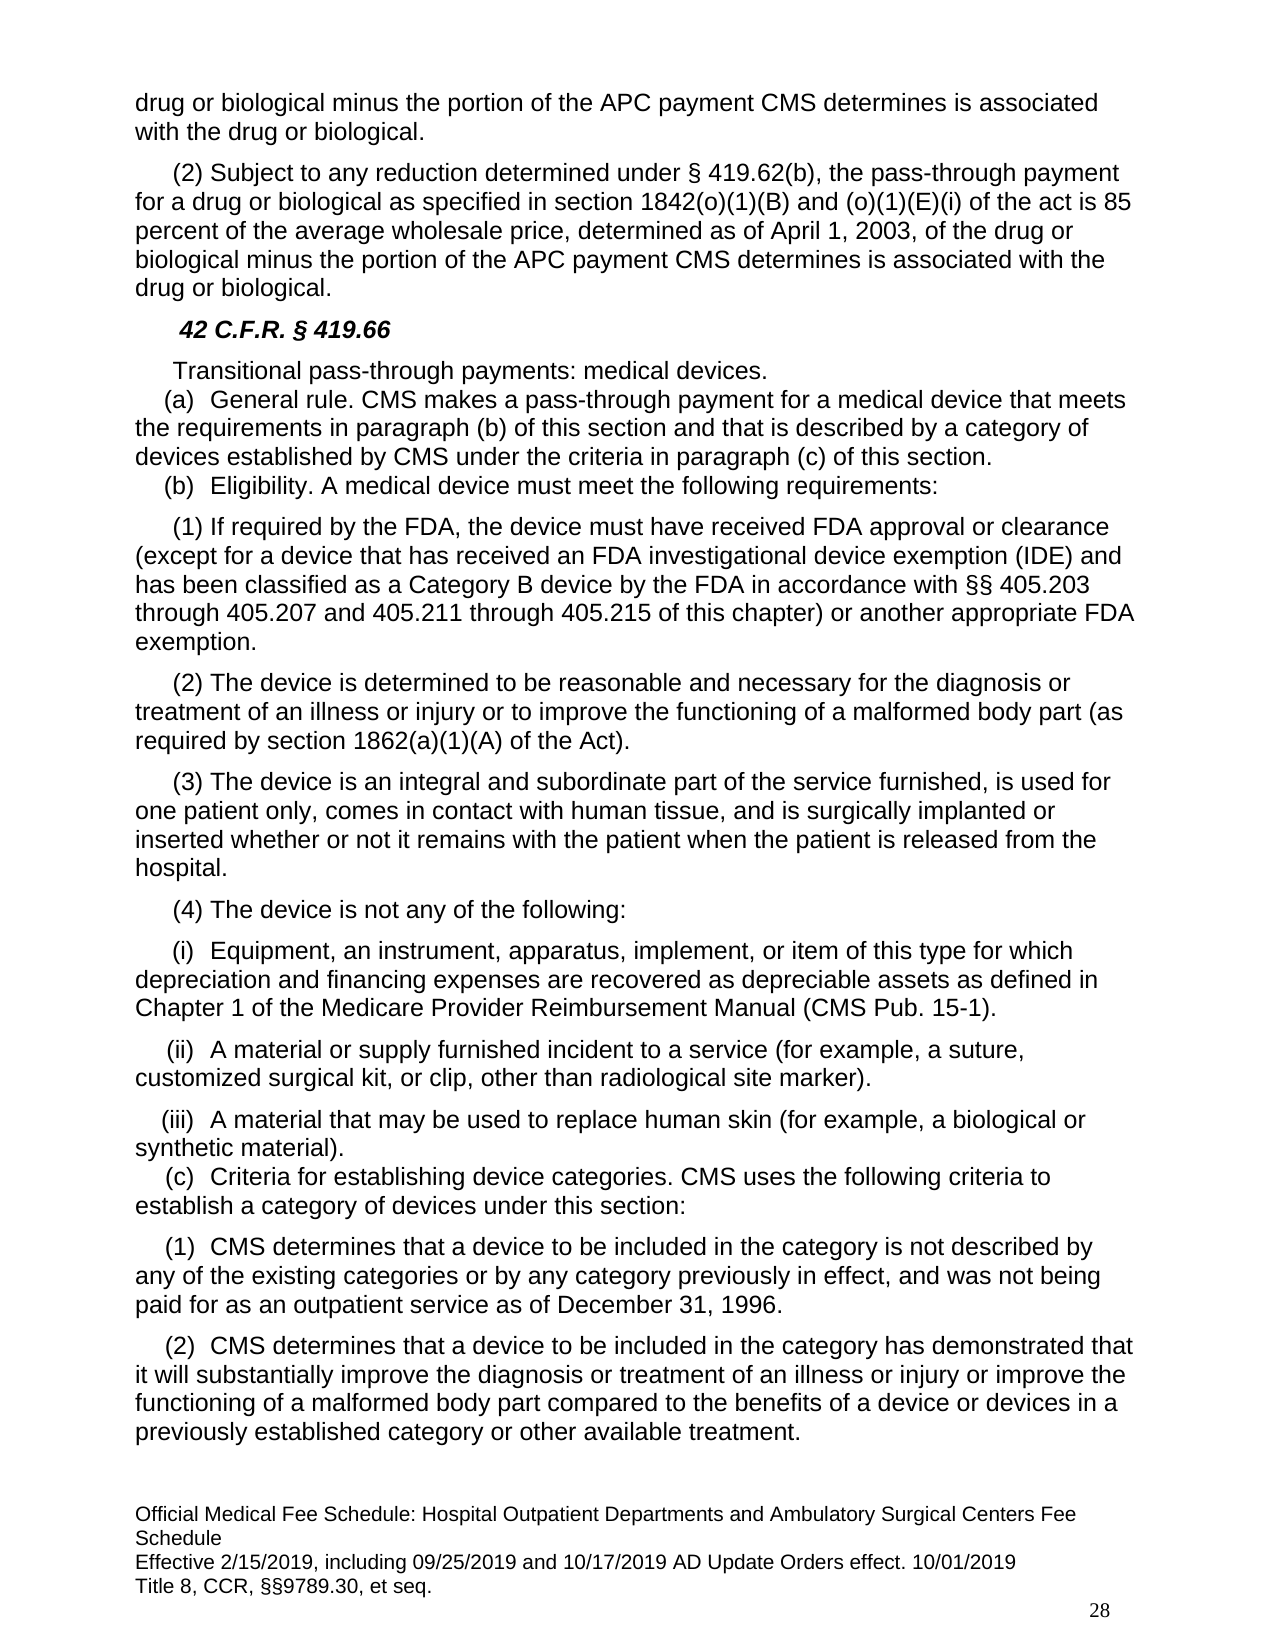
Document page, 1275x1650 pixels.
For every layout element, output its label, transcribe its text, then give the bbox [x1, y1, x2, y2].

list A material that may be used to replace human skin (for example, a biological or synthetic material). [135, 1104, 1140, 1162]
list CMS determines that a device to be included in the category has demonstrated that it will substantially improve the diagnosis or treatment of an illness or injury or improve the functioning of a malformed body part compared to the benefits of a device or devices in a previously established category or other available treatment. [135, 1331, 1140, 1446]
subtitle 42 C.F.R. § 419.66 [135, 314, 1140, 343]
list The device is determined to be reasonable and necessary for the diagnosis or treatment of an illness or injury or to improve the functioning of a malformed body part (as required by section 1862(a)(1)(A) of the Act). [135, 668, 1140, 754]
list The device is an integral and subordinate part of the service furnished, is used for one patient only, comes in contact with human tissue, and is surgically implanted or inserted whether or not it remains with the patient when the patient is released from the hospital. [135, 767, 1140, 882]
text Transitional pass-through payments: medical devices. [135, 356, 1140, 384]
list CMS determines that a device to be included in the category is not described by any of the existing categories or by any category previously in effect, and was not being paid for as an outpatient service as of December 31, 1996. [135, 1232, 1140, 1318]
list A material or supply furnished incident to a service (for example, a suture, customized surgical kit, or clip, other than radiological site marker). [135, 1034, 1140, 1092]
list Criteria for establishing device categories. CMS uses the following criteria to establish a category of devices under this section: [135, 1162, 1140, 1219]
list Equipment, an instrument, apparatus, implement, or item of this type for which depreciation and financing expenses are recovered as depreciable assets as defined in Chapter 1 of the Medicare Provider Reimbursement Manual (CMS Pub. 15-1). [135, 936, 1140, 1022]
list If required by the FDA, the device must have received FDA approval or clearance (except for a device that has received an FDA investigational device exemption (IDE) and has been classified as a Category B device by the FDA in accordance with §§ 405.203 through 405.207 and 405.211 through 405.215 of this chapter) or another appropriate FDA exemption. [135, 512, 1140, 656]
list Eligibility. A medical device must meet the following requirements: [135, 471, 1140, 499]
list The device is not any of the following: [135, 894, 1140, 923]
text (2) Subject to any reduction determined under § 419.62(b), the pass-through payment for a drug or biological as specified in section 1842(o)(1)(B) and (o)(1)(E)(i) of the act is 85 percent of the average wholesale price, determined as of April 1, 2003, of the drug or biological minus the portion of the APC payment CMS determines is associated with the drug or biological. [135, 158, 1140, 302]
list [135, 88, 1140, 146]
list General rule. CMS makes a pass-through payment for a medical device that meets the requirements in paragraph (b) of this section and that is described by a category of devices established by CMS under the criteria in paragraph (c) of this section. [135, 384, 1140, 471]
